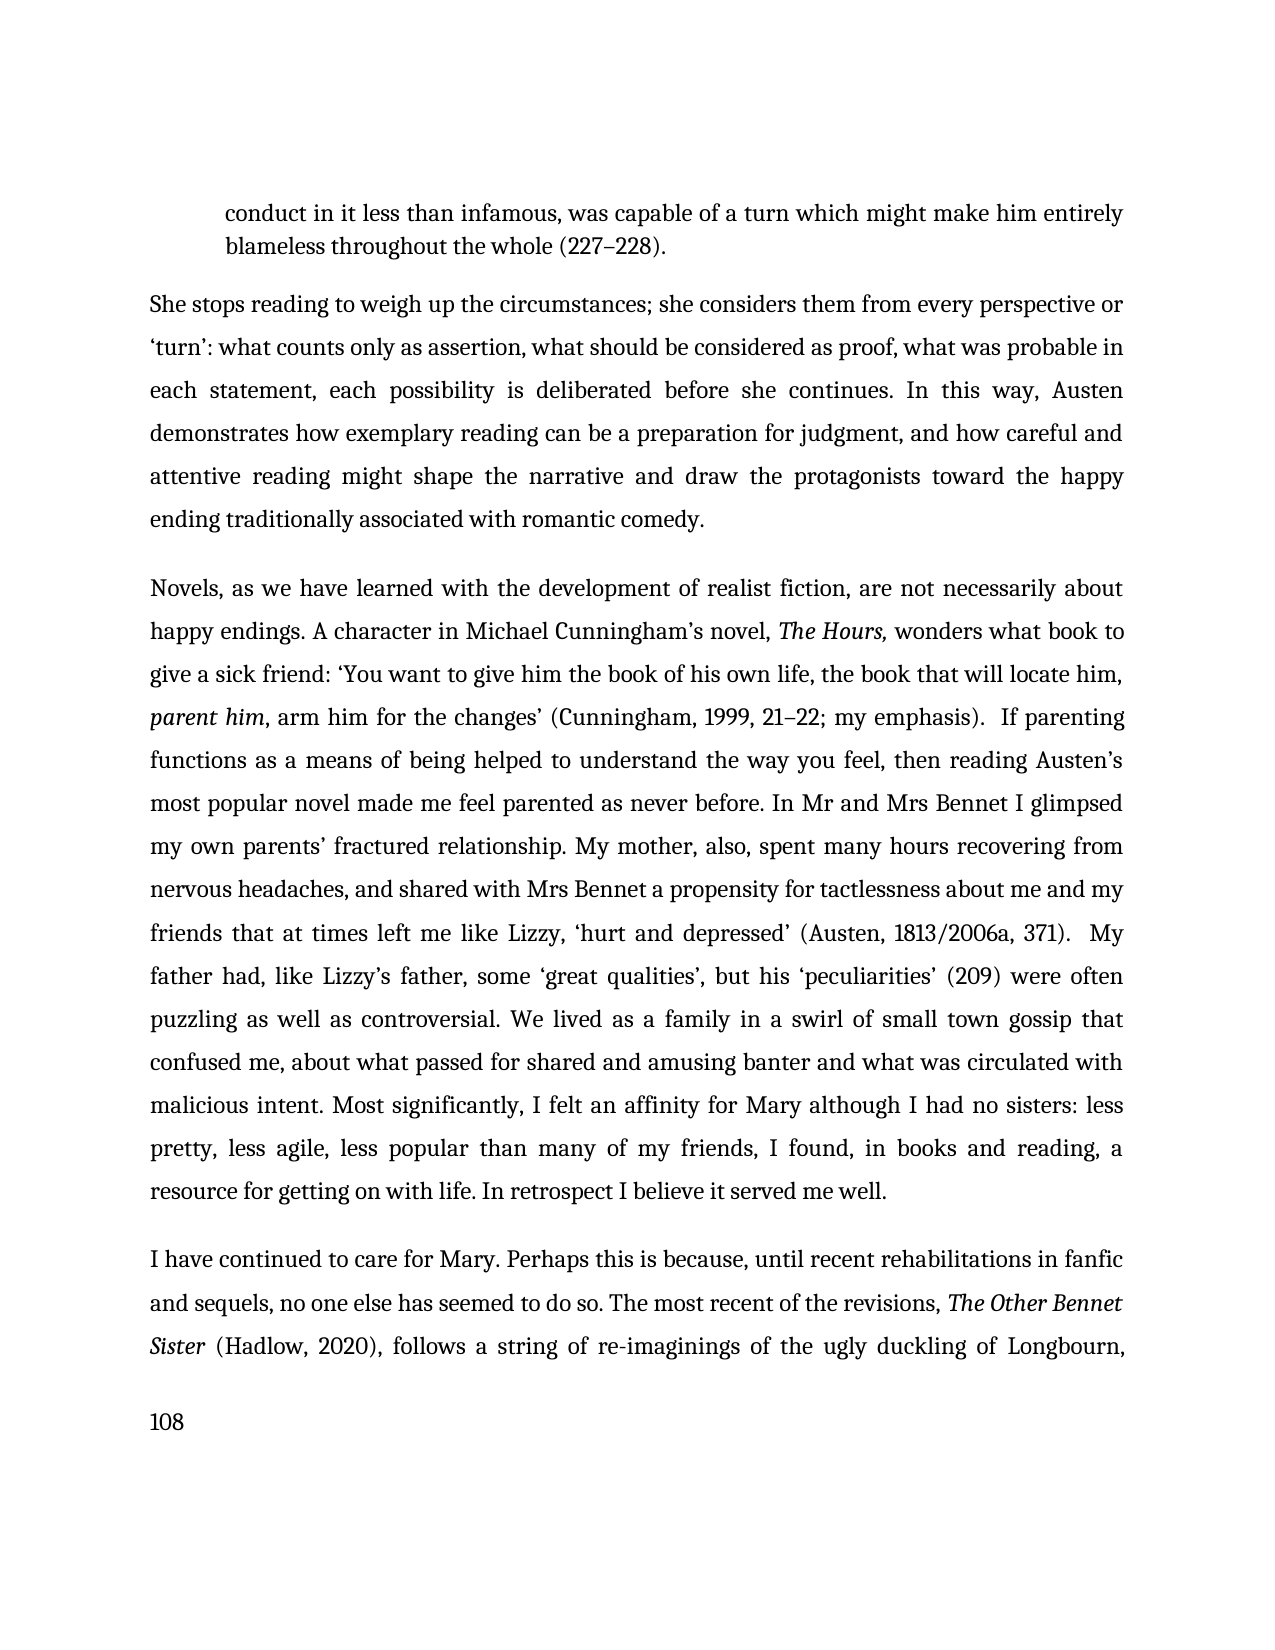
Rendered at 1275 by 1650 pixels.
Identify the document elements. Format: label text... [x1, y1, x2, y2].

text Novels, as we have learned with the development of realist fiction, are not necessarily about happy endings. A character in Michael Cunningham’s novel, The Hours, wonders what book to give a sick friend: ‘You want to give him the book of his own life, the book that will locate him, parent him, arm him for the changes’ (Cunningham, 1999, 21–22; my emphasis). If parenting functions as a means of being helped to understand the way you feel, then reading Austen’s most popular novel made me feel parented as never before. In Mr and Mrs Bennet I glimpsed my own parents’ fractured relationship. My mother, also, spent many hours recovering from nervous headaches, and shared with Mrs Bennet a propensity for tactlessness about me and my friends that at times left me like Lizzy, ‘hurt and depressed’ (Austen, 1813/2006a, 371). My father had, like Lizzy’s father, some ‘great qualities’, but his ‘peculiarities’ (209) were often puzzling as well as controversial. We lived as a family in a swirl of small town gossip that confused me, about what passed for shared and amusing banter and what was circulated with malicious intent. Most significantly, I felt an affinity for Mary although I had no sisters: less pretty, less agile, less popular than many of my friends, I found, in books and reading, a resource for getting on with life. In retrospect I believe it served me well. [150, 573, 1125, 1206]
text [150, 1245, 1125, 1360]
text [225, 199, 1125, 260]
text She stops reading to weigh up the circumstances; she considers them from every perspective or ‘turn’: what counts only as assertion, what should be considered as proof, what was probable in each statement, each possibility is deliberated before she continues. In this way, Austen demonstrates how exemplary reading can be a preparation for judgment, and how careful and attentive reading might shape the narrative and draw the protagonists toward the happy ending traditionally associated with romantic comedy. [150, 290, 1125, 534]
